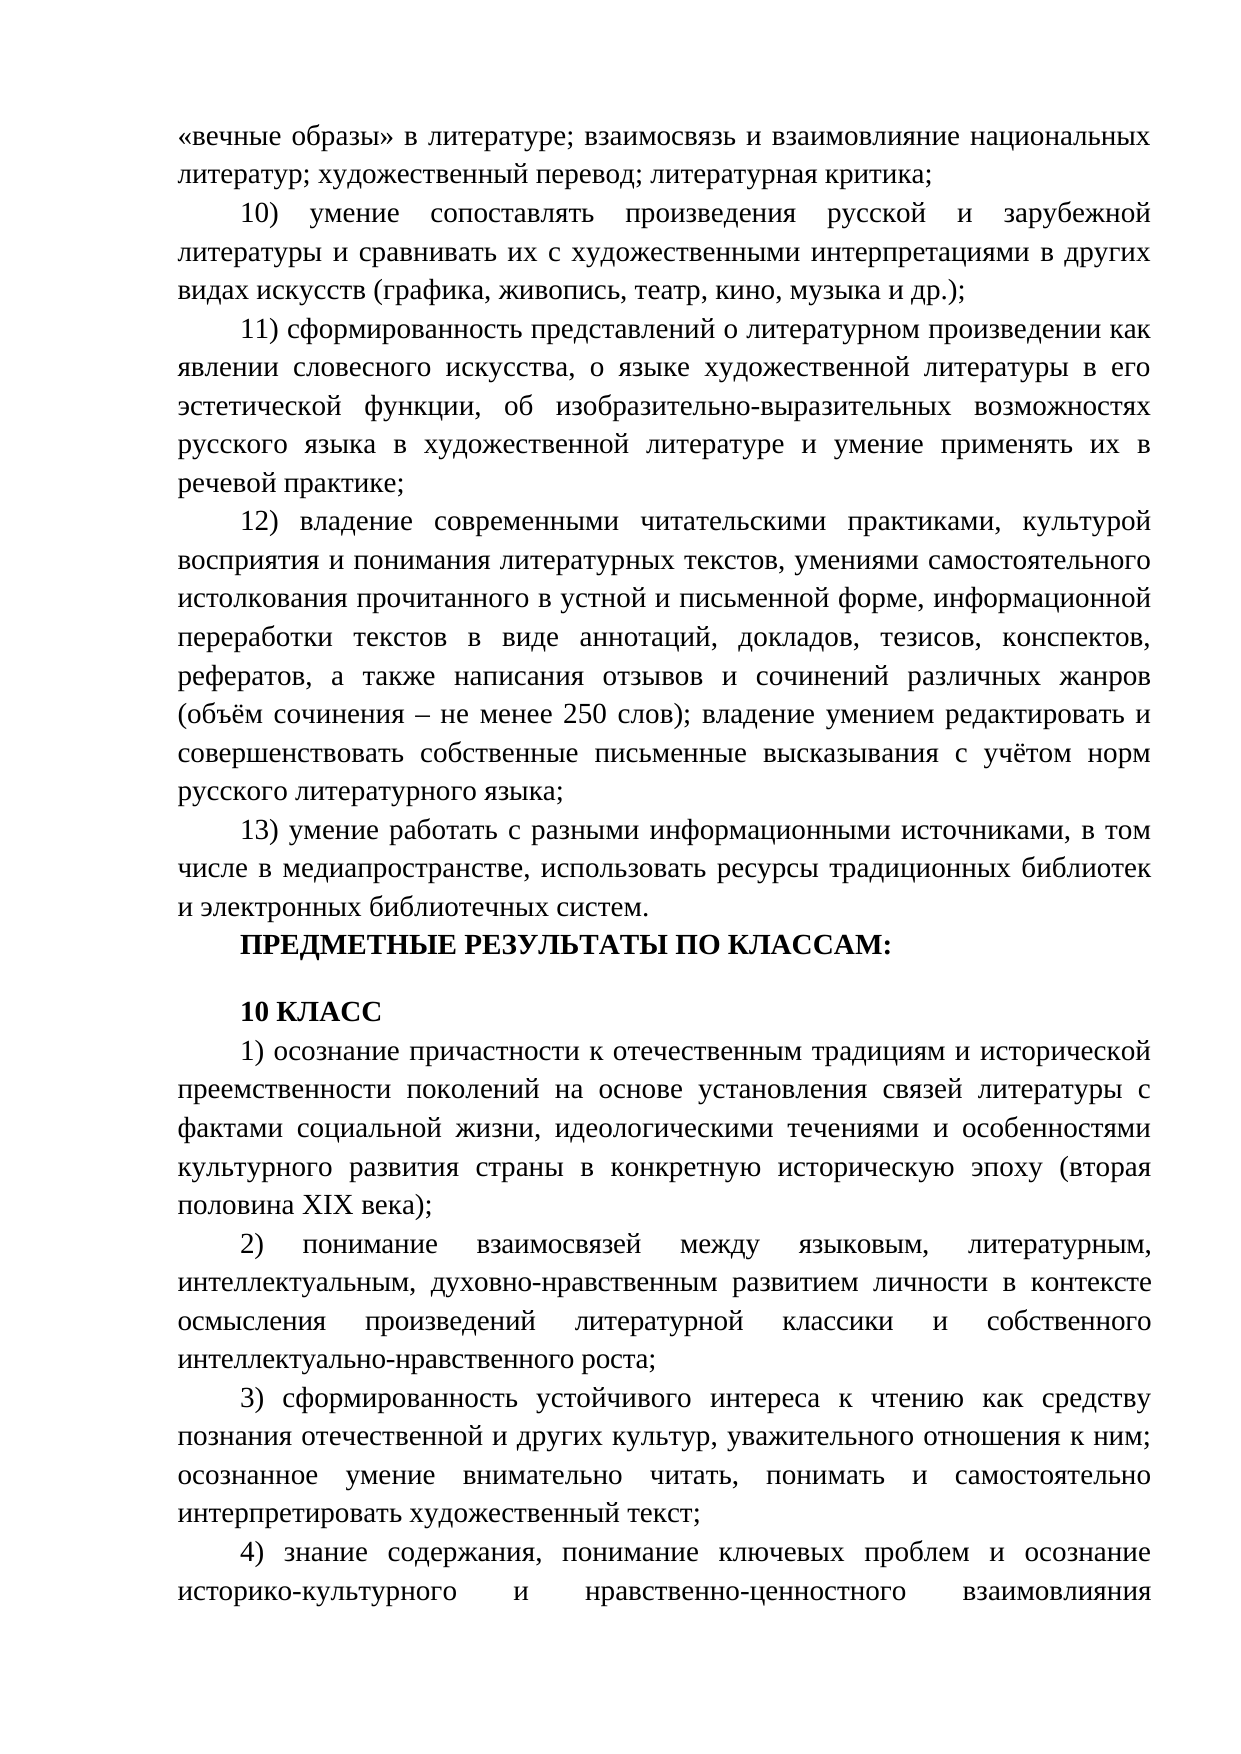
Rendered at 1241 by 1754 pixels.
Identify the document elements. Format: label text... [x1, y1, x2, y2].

text 3) сформированность устойчивого интереса к чтению как средству познания отечественной и других культур, уважительного отношения к ним; осознанное умение внимательно читать, понимать и самостоятельно интерпретировать художественный текст; [177, 1380, 1152, 1529]
text 11) сформированность представлений о литературном произведении как явлении словесного искусства, о языке художественной литературы в его эстетической функции, об изобразительно-выразительных возможностях русского языка в художественной литературе и умение применять их в речевой практике; [177, 311, 1152, 498]
text 10) умение сопоставлять произведения русской и зарубежной литературы и сравнивать их с художественными интерпретациями в других видах искусств (графика, живопись, театр, кино, музыка и др.); [177, 195, 1152, 306]
text ПРЕДМЕТНЫЕ РЕЗУЛЬТАТЫ ПО КЛАССАМ: [177, 927, 1152, 961]
text 2) понимание взаимосвязей между языковым, литературным, интеллектуальным, духовно-нравственным развитием личности в контексте осмысления произведений литературной классики и собственного интеллектуально-нравственного роста; [177, 1226, 1152, 1375]
text 12) владение современными читательскими практиками, культурой восприятия и понимания литературных текстов, умениями самостоятельного истолкования прочитанного в устной и письменной форме, информационной переработки текстов в виде аннотаций, докладов, тезисов, конспектов, рефератов, а также написания отзывов и сочинений различных жанров (объём сочинения – не менее 250 слов); владение умением редактировать и совершенствовать собственные письменные высказывания с учётом норм русского литературного языка; [177, 503, 1152, 807]
text 10 КЛАСС [177, 994, 1152, 1028]
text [177, 1534, 1152, 1606]
text 1) осознание причастности к отечественным традициям и исторической преемственности поколений на основе установления связей литературы с фактами социальной жизни, идеологическими течениями и особенностями культурного развития страны в конкретную историческую эпоху (вторая половина XIX века); [177, 1033, 1152, 1221]
text 13) умение работать с разными информационными источниками, в том числе в медиапространстве, использовать ресурсы традиционных библиотек и электронных библиотечных систем. [177, 812, 1152, 922]
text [177, 118, 1152, 190]
